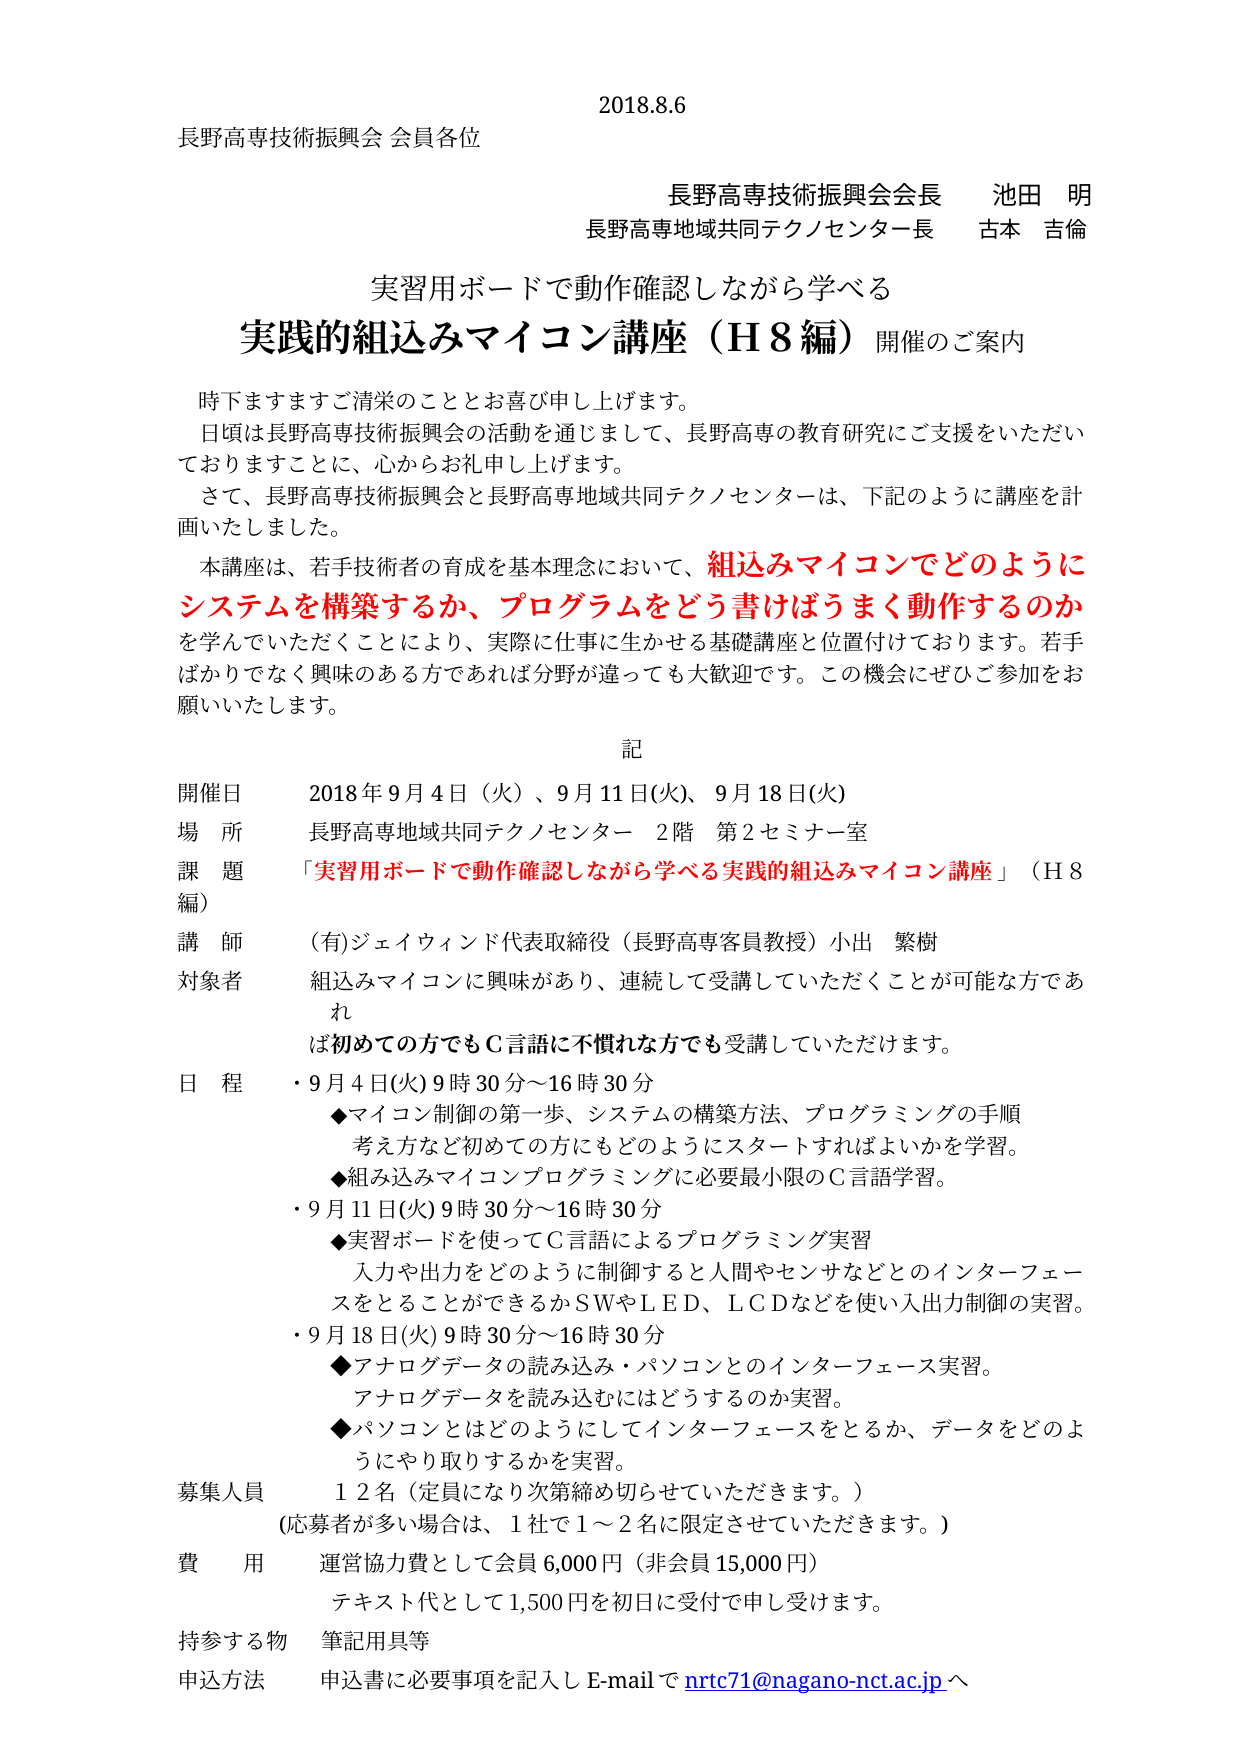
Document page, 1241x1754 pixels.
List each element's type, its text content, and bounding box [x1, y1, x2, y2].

text ◆マイコン制御の第一歩、システムの構築方法、プログラミングの手順 [177, 1097, 1087, 1129]
text ◆組み込みマイコンプログラミングに必要最小限のＣ言語学習。 [177, 1160, 1087, 1192]
text 持参する物 筆記用具等 [179, 1624, 1087, 1655]
text 記 [177, 732, 1087, 764]
text 長野高専地域共同テクノセンター長 古本 吉倫 [177, 212, 1087, 243]
text 長野高専技術振興会会長 池田 明 [177, 176, 1092, 212]
text 講 師 （有)ジェイウィンド代表取締役（長野高専客員教授）小出 繁樹 [177, 925, 1087, 956]
text テキスト代として1,500円を初日に受付で申し受けます。 [177, 1585, 1087, 1616]
text 申込方法 申込書に必要事項を記入しE-mailでnrtc71@nagano-nct.ac.jpへ [177, 1663, 1087, 1694]
text 長野高専技術振興会 会員各位 [177, 120, 1087, 153]
text 本講座は、若手技術者の育成を基本理念において、組込みマイコンでどのようにシステムを構築するか、プログラムをどう書けばうまく動作するのかを学んでいただくことにより、実際に仕事に生かせる基礎講座と位置付けております。若手ばかりでなく興味のある方であれば分野が違っても大歓迎です。この機会にぜひご参加をお願いいたします。 [177, 542, 1087, 720]
text 考え方など初めての方にもどのようにスタートすればよいかを学習。 [177, 1129, 1087, 1160]
text 対象者 組込みマイコンに興味があり、連続して受講していただくことが可能な方であれ [177, 964, 1087, 1027]
text 入力や出力をどのように制御すると人間やセンサなどとのインターフェースをとることができるかＳＷやＬＥＤ、ＬＣＤなどを使い入出力制御の実習。 [330, 1255, 1087, 1318]
text ◆パソコンとはどのようにしてインターフェースをとるか、データをどのようにやり取りするかを実習。 [330, 1412, 1087, 1475]
text (応募者が多い場合は、１社で１～２名に限定させていただきます。) [177, 1507, 1087, 1538]
text さて、長野高専技術振興会と長野高専地域共同テクノセンターは、下記のように講座を計画いたしました。 [177, 479, 1087, 542]
text 2018.8.6 [177, 89, 1087, 120]
text 課 題 「実習用ボードで動作確認しながら学べる実践的組込みマイコン講座」（Ｈ８編） [177, 854, 1087, 917]
text 日頃は長野高専技術振興会の活動を通じまして、長野高専の教育研究にご支援をいただいておりますことに、心からお礼申し上げます。 [177, 416, 1087, 479]
text 場 所 長野高専地域共同テクノセンター 2階 第2セミナー室 [177, 816, 1087, 847]
text 開催日 2018年9月4日（火）、9月11日(火)、 9月18日(火) [177, 776, 1087, 808]
text ◆アナログデータの読み込み・パソコンとのインターフェース実習。 [177, 1349, 1087, 1381]
text 実践的組込みマイコン講座（Ｈ８編）開催のご案内 [177, 308, 1087, 362]
text 募集人員 １２名（定員になり次第締め切らせていただきます。） [177, 1475, 1087, 1507]
text 実習用ボードで動作確認しながら学べる [177, 266, 1087, 308]
text 費 用 運営協力費として会員6,000円（非会員15,000円） [177, 1546, 1087, 1577]
text ・9月18日(火) 9時30分～16時30分 [177, 1318, 1087, 1349]
text ◆実習ボードを使ってＣ言語によるプログラミング実習 [177, 1223, 1087, 1255]
text 時下ますますご清栄のこととお喜び申し上げます。 [177, 384, 1087, 416]
text ば初めての方でもＣ言語に不慣れな方でも受講していただけます。 [308, 1027, 1087, 1058]
text ・9月11日(火) 9時30分～16時30分 [177, 1192, 1087, 1223]
text アナログデータを読み込むにはどうするのか実習。 [177, 1381, 1087, 1412]
text 日 程 ・9月4日(火) 9時30分～16時30分 [177, 1066, 1087, 1097]
